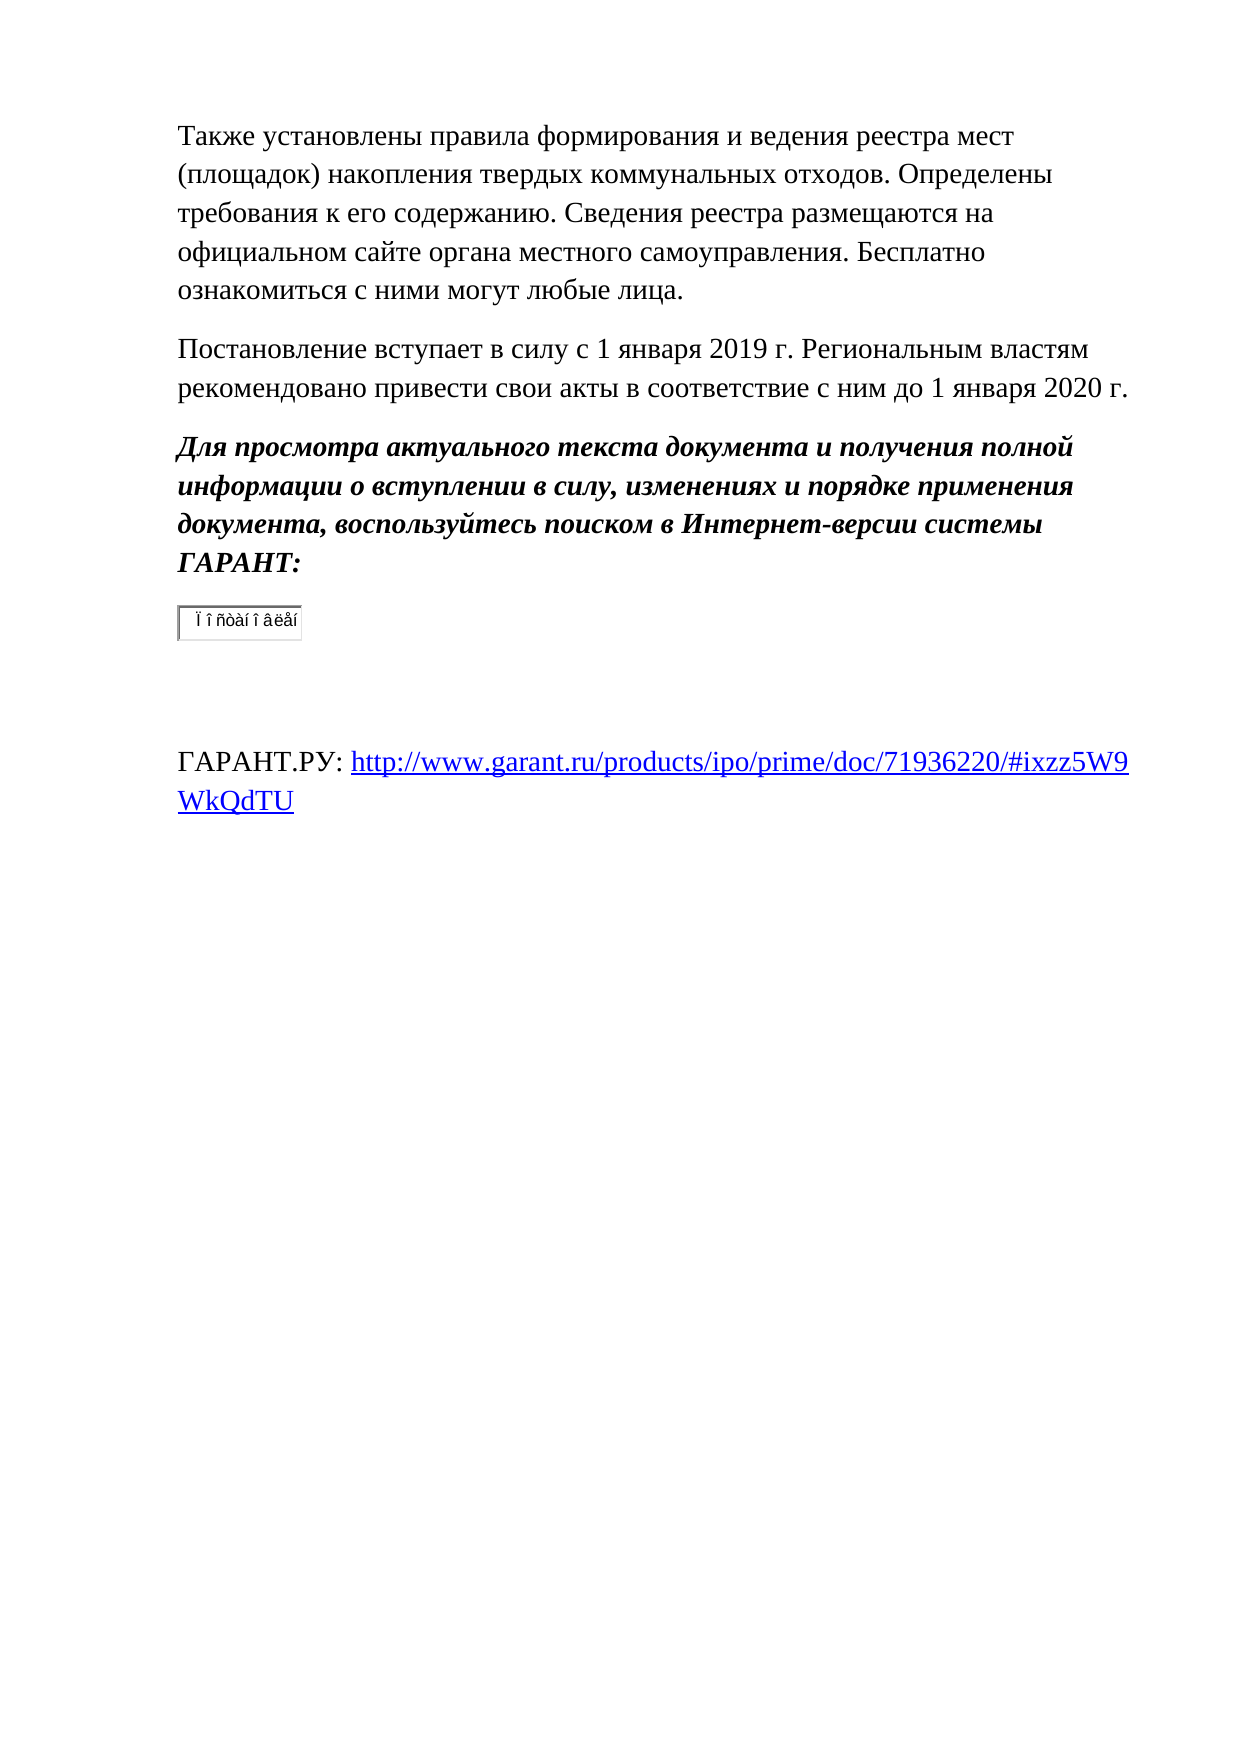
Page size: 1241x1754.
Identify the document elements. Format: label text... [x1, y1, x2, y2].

text Также установлены правила формирования и ведения реестра мест (площадок) накопления твердых коммунальных отходов. Определены требования к его содержанию. Сведения реестра размещаются на официальном сайте органа местного самоуправления. Бесплатно ознакомиться с ними могут любые лица. [177, 118, 1152, 306]
text Постановление вступает в силу с 1 января 2019 г. Региональным властям рекомендовано привести свои акты в соответствие с ним до 1 января 2020 г. [177, 332, 1152, 404]
text ГАРАНТ.РУ: http://www.garant.ru/products/ipo/prime/doc/71936220/#ixzz5W9WkQdTU [177, 667, 1152, 816]
text Для просмотра актуального текста документа и получения полной информации о вступлении в силу, изменениях и порядке применения документа, воспользуйтесь поиском в Интернет-версии системы ГАРАНТ: [177, 429, 1152, 579]
